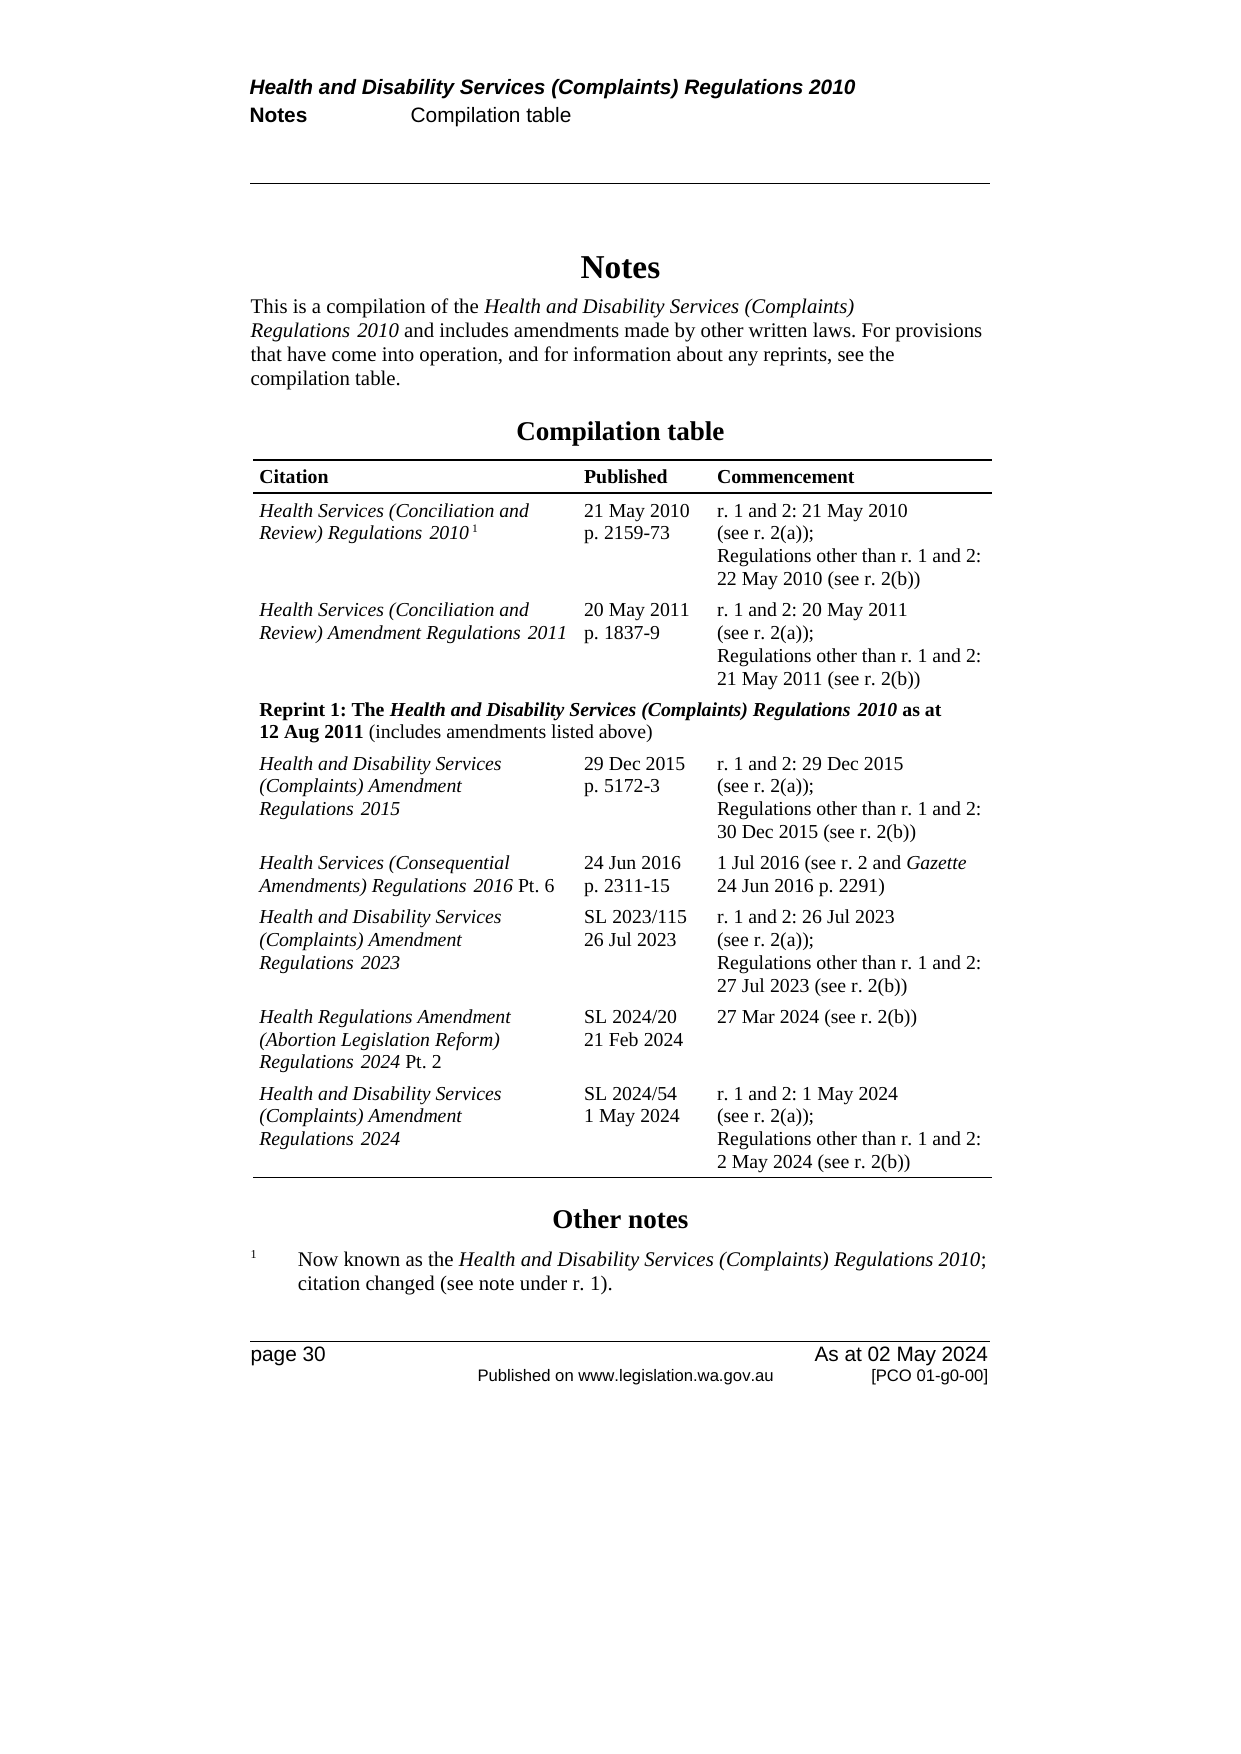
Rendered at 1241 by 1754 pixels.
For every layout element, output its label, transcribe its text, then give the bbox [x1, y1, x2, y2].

table_cell Health Regulations Amendment (Abortion Legislation Reform) Regulations 2024 Pt. 2 [253, 1001, 578, 1077]
table_cell Health Services (Consequential Amendments) Regulations 2016 Pt. 6 [253, 847, 578, 901]
table_cell r. 1 and 2: 29 Dec 2015 (see r. 2(a)); Regulations other than r. 1 and 2: 30 Dec 2015 (see r. 2(b)) [711, 748, 992, 847]
table_cell 24 Jun 2016 p. 2311-15 [578, 847, 711, 901]
subtitle Compilation table [250, 415, 990, 447]
table_cell SL 2023/115 26 Jul 2023 [578, 901, 711, 1001]
table_cell 27 Mar 2024 (see r. 2(b)) [711, 1001, 992, 1077]
table_header Published [578, 461, 711, 492]
table_cell r. 1 and 2: 20 May 2011 (see r. 2(a)); Regulations other than r. 1 and 2: 21 May 2011 (see r. 2(b)) [711, 594, 992, 693]
table_cell 20 May 2011 p. 1837-9 [578, 594, 711, 693]
table_cell 1 Jul 2016 (see r. 2 and Gazette 24 Jun 2016 p. 2291) [711, 847, 992, 901]
table_cell r. 1 and 2: 26 Jul 2023 (see r. 2(a)); Regulations other than r. 1 and 2: 27 Jul 2023 (see r. 2(b)) [711, 901, 992, 1001]
text This is a compilation of the Health and Disability Services (Complaints) Regulations 2010 and includes amendments made by other written laws. For provisions that have come into operation, and for information about any reprints, see the compilation table. [250, 294, 990, 390]
table_cell Health and Disability Services (Complaints) Amendment Regulations 2015 [253, 748, 578, 847]
table_cell Health and Disability Services (Complaints) Amendment Regulations 2024 [253, 1078, 578, 1177]
table_cell 21 May 2010 p. 2159-73 [578, 494, 711, 594]
table_cell r. 1 and 2: 1 May 2024 (see r. 2(a)); Regulations other than r. 1 and 2: 2 May 2024 (see r. 2(b)) [711, 1078, 992, 1177]
subtitle Other notes [250, 1203, 990, 1234]
table_header Citation [253, 461, 578, 492]
table_cell Reprint 1: The Health and Disability Services (Complaints) Regulations 2010 as at 12 Aug 2011 (includes amendments listed above) [253, 694, 992, 747]
text 1 Now known as the Health and Disability Services (Complaints) Regulations 2010; citation changed (see note under r. 1). [250, 1247, 990, 1295]
subtitle Notes [250, 247, 990, 286]
table_cell SL 2024/20 21 Feb 2024 [578, 1001, 711, 1077]
table_cell Health and Disability Services (Complaints) Amendment Regulations 2023 [253, 901, 578, 1001]
table_cell SL 2024/54 1 May 2024 [578, 1078, 711, 1177]
table_cell 29 Dec 2015 p. 5172-3 [578, 748, 711, 847]
table_cell Health Services (Conciliation and Review) Amendment Regulations 2011 [253, 594, 578, 693]
table_cell Health Services (Conciliation and Review) Regulations 2010 1 [253, 494, 578, 594]
table_cell r. 1 and 2: 21 May 2010 (see r. 2(a)); Regulations other than r. 1 and 2: 22 May 2010 (see r. 2(b)) [711, 494, 992, 594]
table_header Commencement [711, 461, 992, 492]
